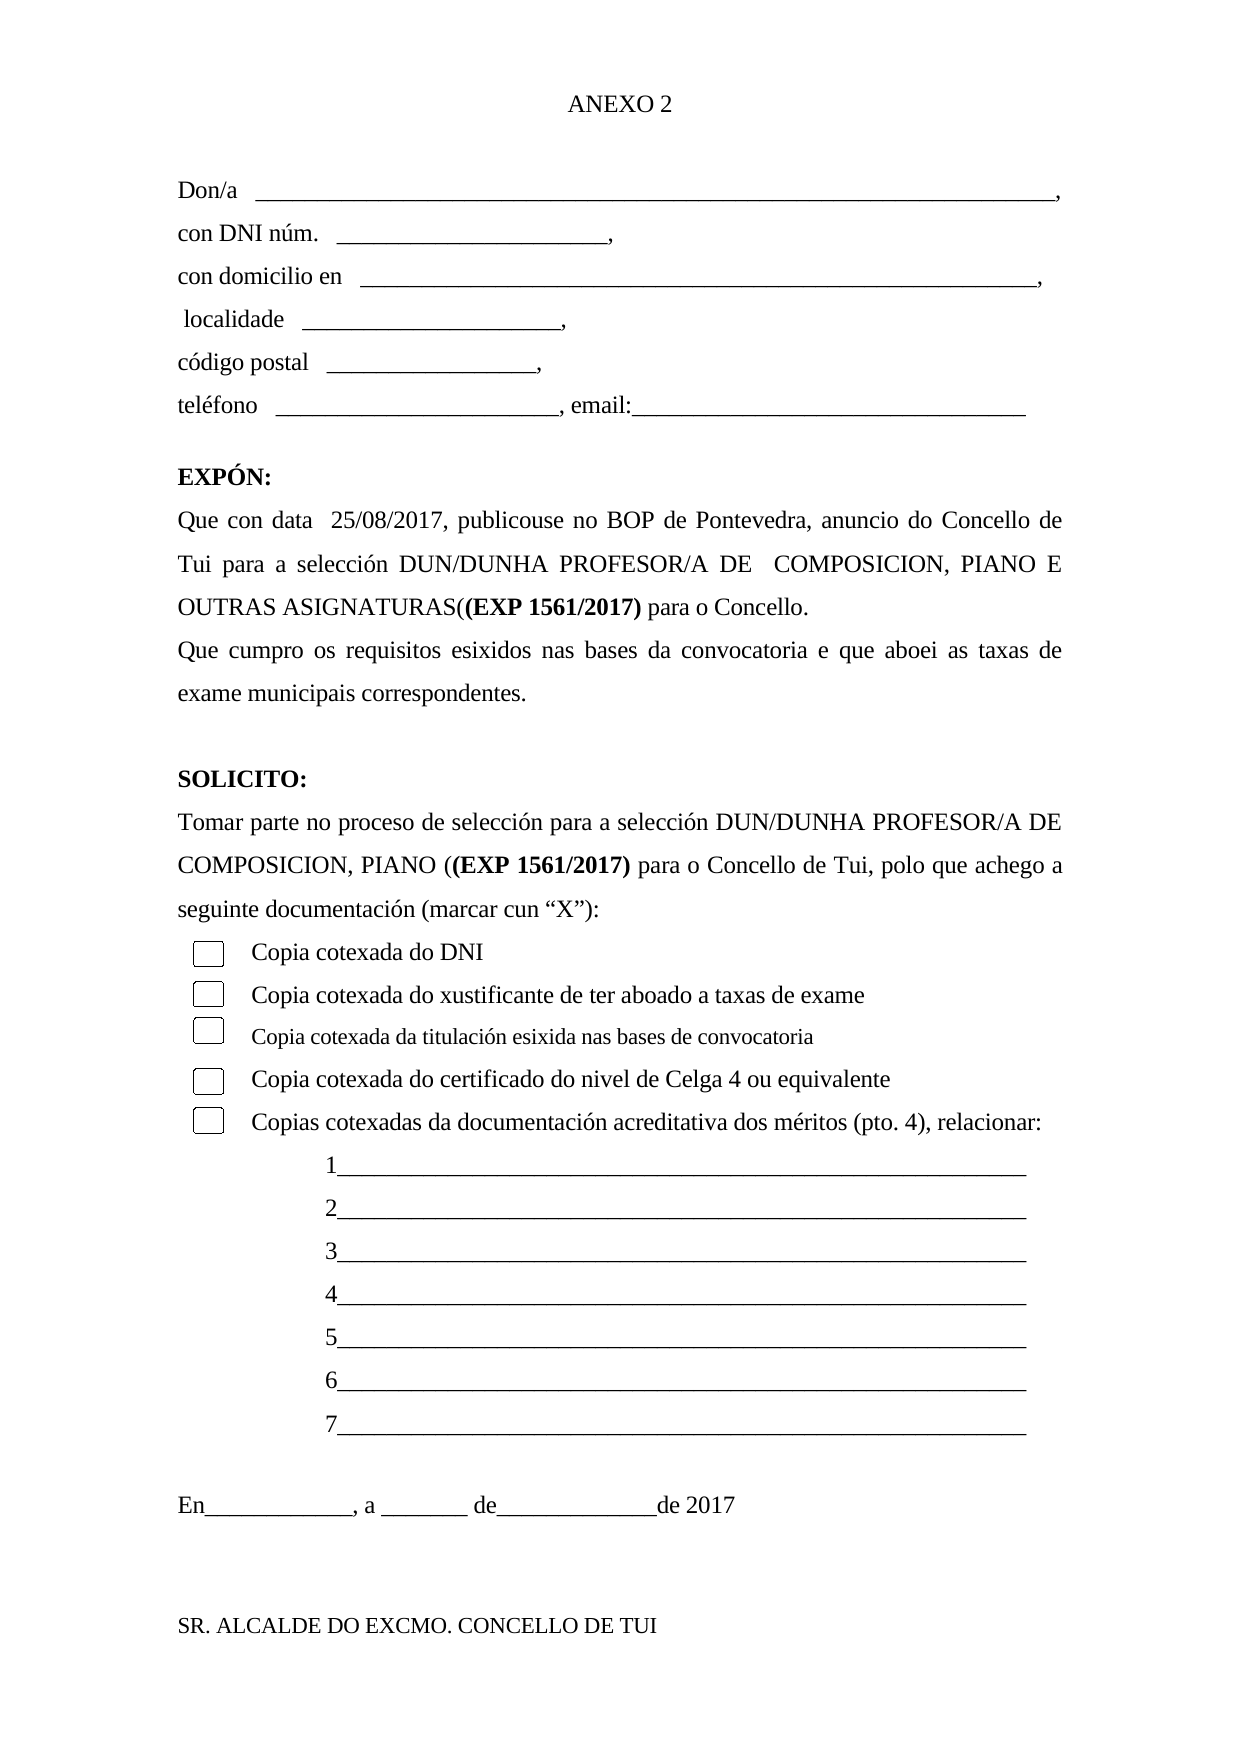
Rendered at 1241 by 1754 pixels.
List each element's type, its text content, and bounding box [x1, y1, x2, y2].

text 2________________________________________________________ [177, 1193, 1063, 1222]
text EXPÓN: [177, 462, 1063, 491]
text SR. ALCALDE DO EXCMO. CONCELLO DE TUI [177, 1612, 1063, 1639]
text 5________________________________________________________ [177, 1322, 1063, 1351]
text Copias cotexadas da documentación acreditativa dos méritos (pto. 4), relacionar: [177, 1107, 1063, 1136]
text SOLICITO: [177, 764, 1063, 793]
text Que con data 25/08/2017, publicouse no BOP de Pontevedra, anuncio do Concello de Tui para a selección DUN/DUNHA PROFESOR/A DE COMPOSICION, PIANO E OUTRAS ASIGNATURAS((EXP 1561/2017) para o Concello. [177, 506, 1063, 621]
text Tomar parte no proceso de selección para a selección DUN/DUNHA PROFESOR/A DE COMPOSICION, PIANO ((EXP 1561/2017) para o Concello de Tui, polo que achego a seguinte documentación (marcar cun “X”): [177, 807, 1063, 922]
text teléfono _______________________, email:________________________________ [177, 391, 1063, 419]
text código postal _________________, [177, 347, 1063, 376]
text ANEXO 2 [177, 89, 1063, 117]
text Copia cotexada do DNI [177, 937, 1063, 966]
text con domicilio en _______________________________________________________, [177, 261, 1063, 290]
text Que cumpro os requisitos esixidos nas bases da convocatoria e que aboei as taxas de exame municipais correspondentes. [177, 635, 1063, 707]
text localidade _____________________, [177, 304, 1063, 333]
text con DNI núm. ______________________, [177, 218, 1063, 247]
text Copia cotexada do certificado do nivel de Celga 4 ou equivalente [177, 1064, 1063, 1092]
text 4________________________________________________________ [177, 1279, 1063, 1308]
text 6________________________________________________________ [177, 1366, 1063, 1394]
text 3________________________________________________________ [177, 1236, 1063, 1265]
text 1________________________________________________________ [177, 1150, 1063, 1179]
text 7________________________________________________________ [177, 1409, 1063, 1437]
text Copia cotexada da titulación esixida nas bases de convocatoria [177, 1023, 1167, 1049]
text Copia cotexada do xustificante de ter aboado a taxas de exame [177, 980, 1063, 1009]
text En____________, a _______ de_____________de 2017 [177, 1490, 1063, 1519]
text Don/a _________________________________________________________________, [177, 175, 1063, 204]
